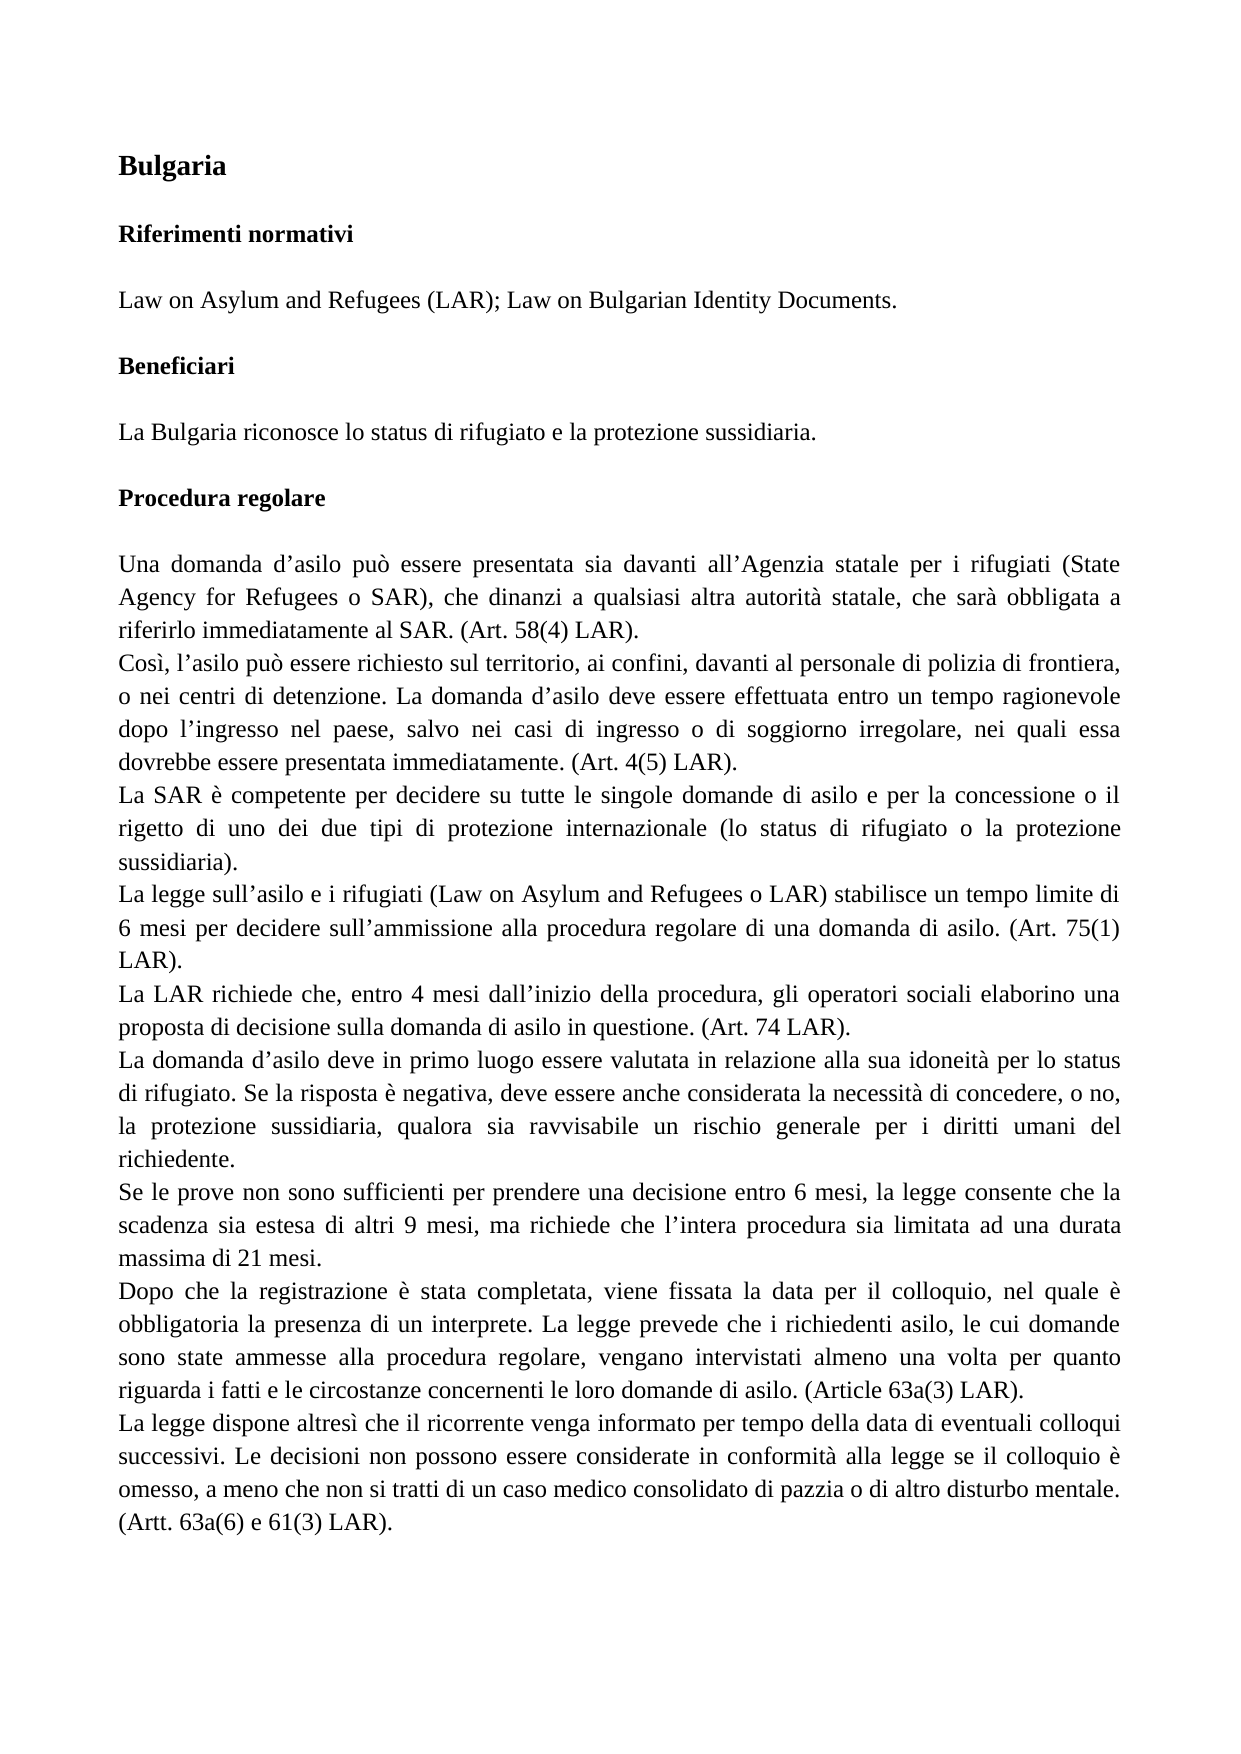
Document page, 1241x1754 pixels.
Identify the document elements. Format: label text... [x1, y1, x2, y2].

text La legge dispone altresì che il ricorrente venga informato per tempo della data di eventuali colloqui successivi. Le decisioni non possono essere considerate in conformità alla legge se il colloquio è omesso, a meno che non si tratti di un caso medico consolidato di pazzia o di altro disturbo mentale. (Artt. 63a(6) e 61(3) LAR). [118, 1408, 1122, 1536]
text Se le prove non sono sufficienti per prendere una decisione entro 6 mesi, la legge consente che la scadenza sia estesa di altri 9 mesi, ma richiede che l’intera procedura sia limitata ad una durata massima di 21 mesi. [118, 1177, 1122, 1272]
text Riferimenti normativi [118, 219, 1122, 248]
text La SAR è competente per decidere su tutte le singole domande di asilo e per la concessione o il rigetto di uno dei due tipi di protezione internazionale (lo status di rifugiato o la protezione sussidiaria). [118, 781, 1122, 875]
text Bulgaria [118, 148, 1122, 181]
text La Bulgaria riconosce lo status di rifugiato e la protezione sussidiaria. [118, 417, 1122, 446]
text La LAR richiede che, entro 4 mesi dall’inizio della procedura, gli operatori sociali elaborino una proposta di decisione sulla domanda di asilo in questione. (Art. 74 LAR). [118, 979, 1122, 1040]
text La legge sull’asilo e i rifugiati (Law on Asylum and Refugees o LAR) stabilisce un tempo limite di 6 mesi per decidere sull’ammissione alla procedura regolare di una domanda di asilo. (Art. 75(1) LAR). [118, 879, 1122, 974]
text Una domanda d’asilo può essere presentata sia davanti all’Agenzia statale per i rifugiati (State Agency for Refugees o SAR), che dinanzi a qualsiasi altra autorità statale, che sarà obbligata a riferirlo immediatamente al SAR. (Art. 58(4) LAR). [118, 549, 1122, 644]
text Procedura regolare [118, 483, 1122, 512]
text Così, l’asilo può essere richiesto sul territorio, ai confini, davanti al personale di polizia di frontiera, o nei centri di detenzione. La domanda d’asilo deve essere effettuata entro un tempo ragionevole dopo l’ingresso nel paese, salvo nei casi di ingresso o di soggiorno irregolare, nei quali essa dovrebbe essere presentata immediatamente. (Art. 4(5) LAR). [118, 648, 1122, 776]
text Dopo che la registrazione è stata completata, viene fissata la data per il colloquio, nel quale è obbligatoria la presenza di un interprete. La legge prevede che i richiedenti asilo, le cui domande sono state ammesse alla procedura regolare, vengano intervistati almeno una volta per quanto riguarda i fatti e le circostanze concernenti le loro domande di asilo. (Article 63a(3) LAR). [118, 1276, 1122, 1404]
text Law on Asylum and Refugees (LAR); Law on Bulgarian Identity Documents. [118, 285, 1122, 314]
text Beneficiari [118, 351, 1122, 380]
text La domanda d’asilo deve in primo luogo essere valutata in relazione alla sua idoneità per lo status di rifugiato. Se la risposta è negativa, deve essere anche considerata la necessità di concedere, o no, la protezione sussidiaria, qualora sia ravvisabile un rischio generale per i diritti umani del richiedente. [118, 1045, 1122, 1172]
